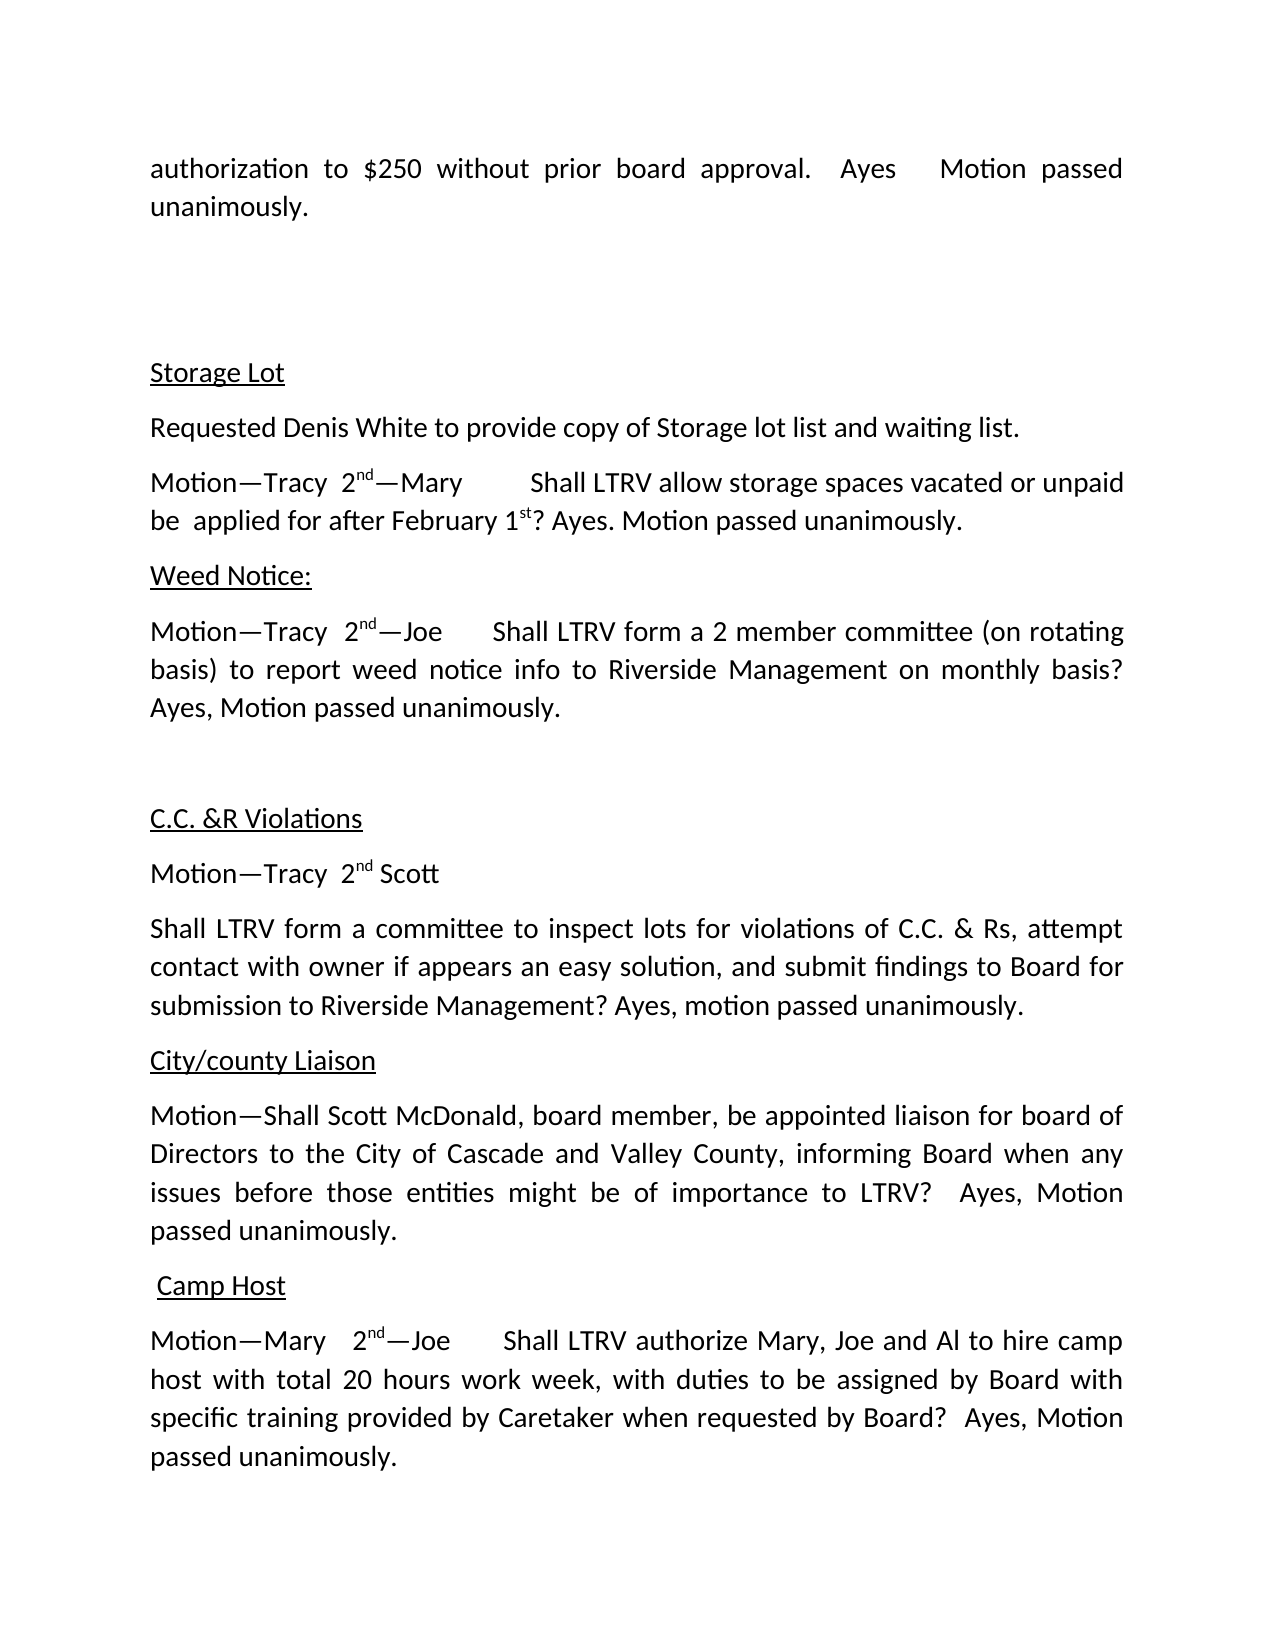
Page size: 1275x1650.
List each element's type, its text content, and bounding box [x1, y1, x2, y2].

text Motion—Shall Scott McDonald, board member, be appointed liaison for board of Directors to the City of Cascade and Valley County, informing Board when any issues before those entities might be of importance to LTRV? Ayes, Motion passed unanimously. [150, 1097, 1125, 1248]
text Requested Denis White to provide copy of Storage lot list and waiting list. [150, 409, 1125, 444]
text Camp Host [150, 1267, 1125, 1303]
text City/county Liaison [150, 1042, 1125, 1077]
text Weed Notice: [150, 557, 1125, 593]
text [150, 150, 1125, 224]
text Shall LTRV form a committee to inspect lots for violations of C.C. & Rs, attempt contact with owner if appears an easy solution, and submit findings to Board for submission to Riverside Management? Ayes, motion passed unanimously. [150, 910, 1125, 1022]
text Motion—Tracy 2nd Scott [150, 855, 1125, 890]
text Motion—Tracy 2nd—Joe Shall LTRV form a 2 member committee (on rotating basis) to report weed notice info to Riverside Management on monthly basis?Ayes, Motion passed unanimously. [150, 613, 1125, 725]
text Motion—Mary 2nd—Joe Shall LTRV authorize Mary, Joe and Al to hire camp host with total 20 hours work week, with duties to be assigned by Board with specific training provided by Caretaker when requested by Board? Ayes, Motion passed unanimously. [150, 1322, 1125, 1473]
text Motion—Tracy 2nd—Mary Shall LTRV allow storage spaces vacated or unpaid be applied for after February 1st? Ayes. Motion passed unanimously. [150, 464, 1125, 538]
text C.C. &R Violations [150, 800, 1125, 835]
text Storage Lot [150, 354, 1125, 389]
